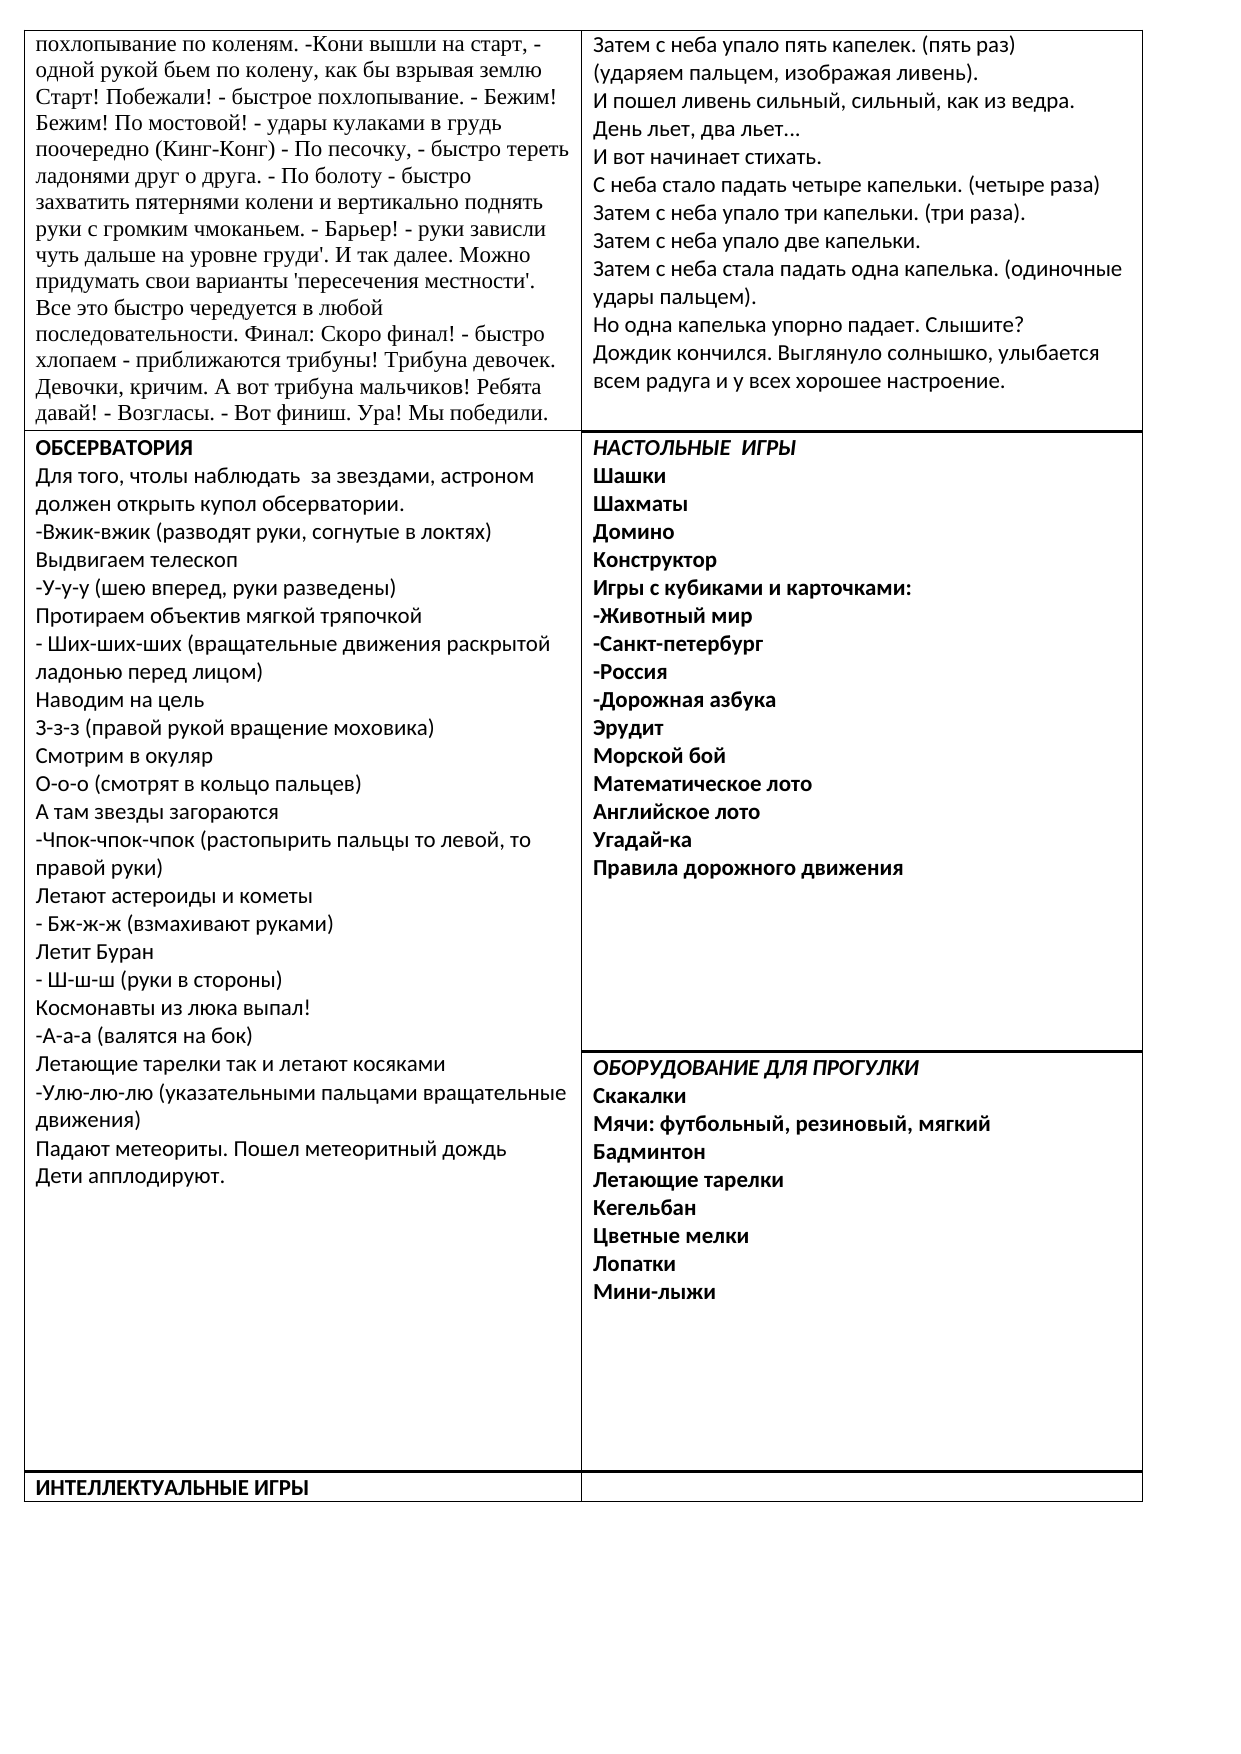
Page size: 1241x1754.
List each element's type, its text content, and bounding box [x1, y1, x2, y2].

table_cell ОБОРУДОВАНИЕ ДЛЯ ПРОГУЛКИ Скакалки Мячи: футбольный, резиновый, мягкий Бадминтон Летающие тарелки Кегельбан Цветные мелки Лопатки Мини-лыжи [582, 1053, 1142, 1470]
table_cell ИНТЕЛЛЕКТУАЛЬНЫЕ ИГРЫ [25, 1473, 581, 1501]
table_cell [582, 31, 1142, 430]
table_cell НАСТОЛЬНЫЕ ИГРЫ Шашки Шахматы Домино Конструктор Игры с кубиками и карточками: -Животный мир -Санкт-петербург -Россия -Дорожная азбука Эрудит Морской бой Математическое лото Английское лото Угадай-ка Правила дорожного движения [582, 433, 1142, 1049]
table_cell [25, 31, 581, 430]
table_cell [582, 1473, 1142, 1501]
table_cell ОБСЕРВАТОРИЯ Для того, чтолы наблюдать за звездами, астроном должен открыть купол обсерватории. -Вжик-вжик (разводят руки, согнутые в локтях) Выдвигаем телескоп -У-у-у (шею вперед, руки разведены) Протираем объектив мягкой тряпочкой - Ших-ших-ших (вращательные движения раскрытой ладонью перед лицом) Наводим на цель З-з-з (правой рукой вращение моховика) Смотрим в окуляр О-о-о (смотрят в кольцо пальцев) А там звезды загораются -Чпок-чпок-чпок (растопырить пальцы то левой, то правой руки) Летают астероиды и кометы - Бж-ж-ж (взмахивают руками) Летит Буран - Ш-ш-ш (руки в стороны) Космонавты из люка выпал! -А-а-а (валятся на бок) Летающие тарелки так и летают косяками -Улю-лю-лю (указательными пальцами вращательные движения) Падают метеориты. Пошел метеоритный дождь Дети апплодируют. [25, 431, 581, 1470]
